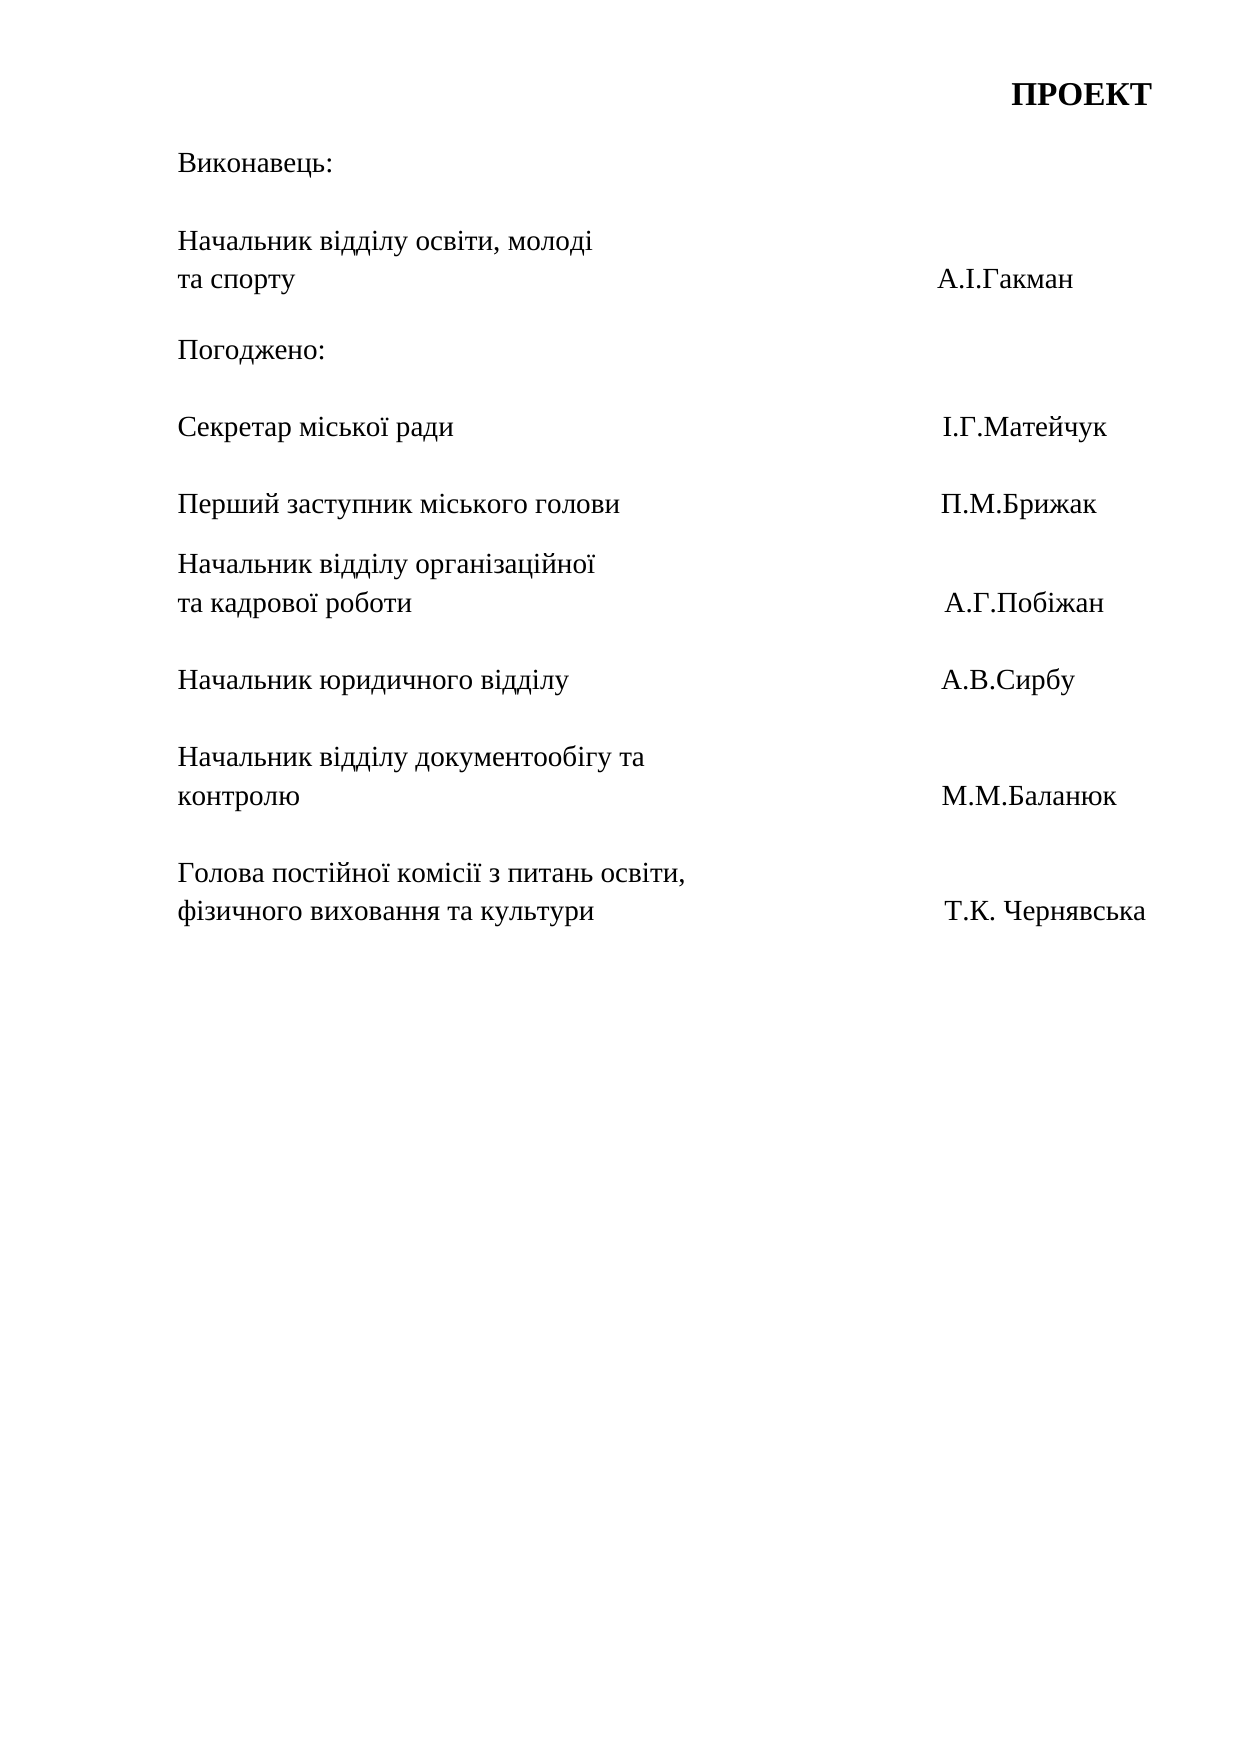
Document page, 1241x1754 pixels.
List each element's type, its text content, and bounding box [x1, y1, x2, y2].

text фізичного виховання та культури Т.К. Чернявська [177, 893, 1152, 927]
text Начальник відділу документообігу та [177, 739, 1152, 773]
text Секретар міської ради І.Г.Матейчук [177, 409, 1152, 443]
text Погоджено: [177, 332, 1152, 366]
text Начальник юридичного відділу А.В.Сирбу [177, 662, 1152, 696]
text та кадрової роботи А.Г.Побіжан [177, 585, 1152, 619]
text Перший заступник міського голови П.М.Брижак [177, 486, 1152, 520]
text Виконавець: [177, 146, 1152, 179]
text Начальник відділу організаційної [177, 547, 1152, 580]
text Начальник відділу освіти, молоді [177, 223, 1152, 256]
text контролю М.М.Баланюк [177, 778, 1152, 811]
text Голова постійної комісії з питань освіти, [177, 855, 1152, 888]
text та спорту А.І.Гакман [177, 261, 1152, 295]
